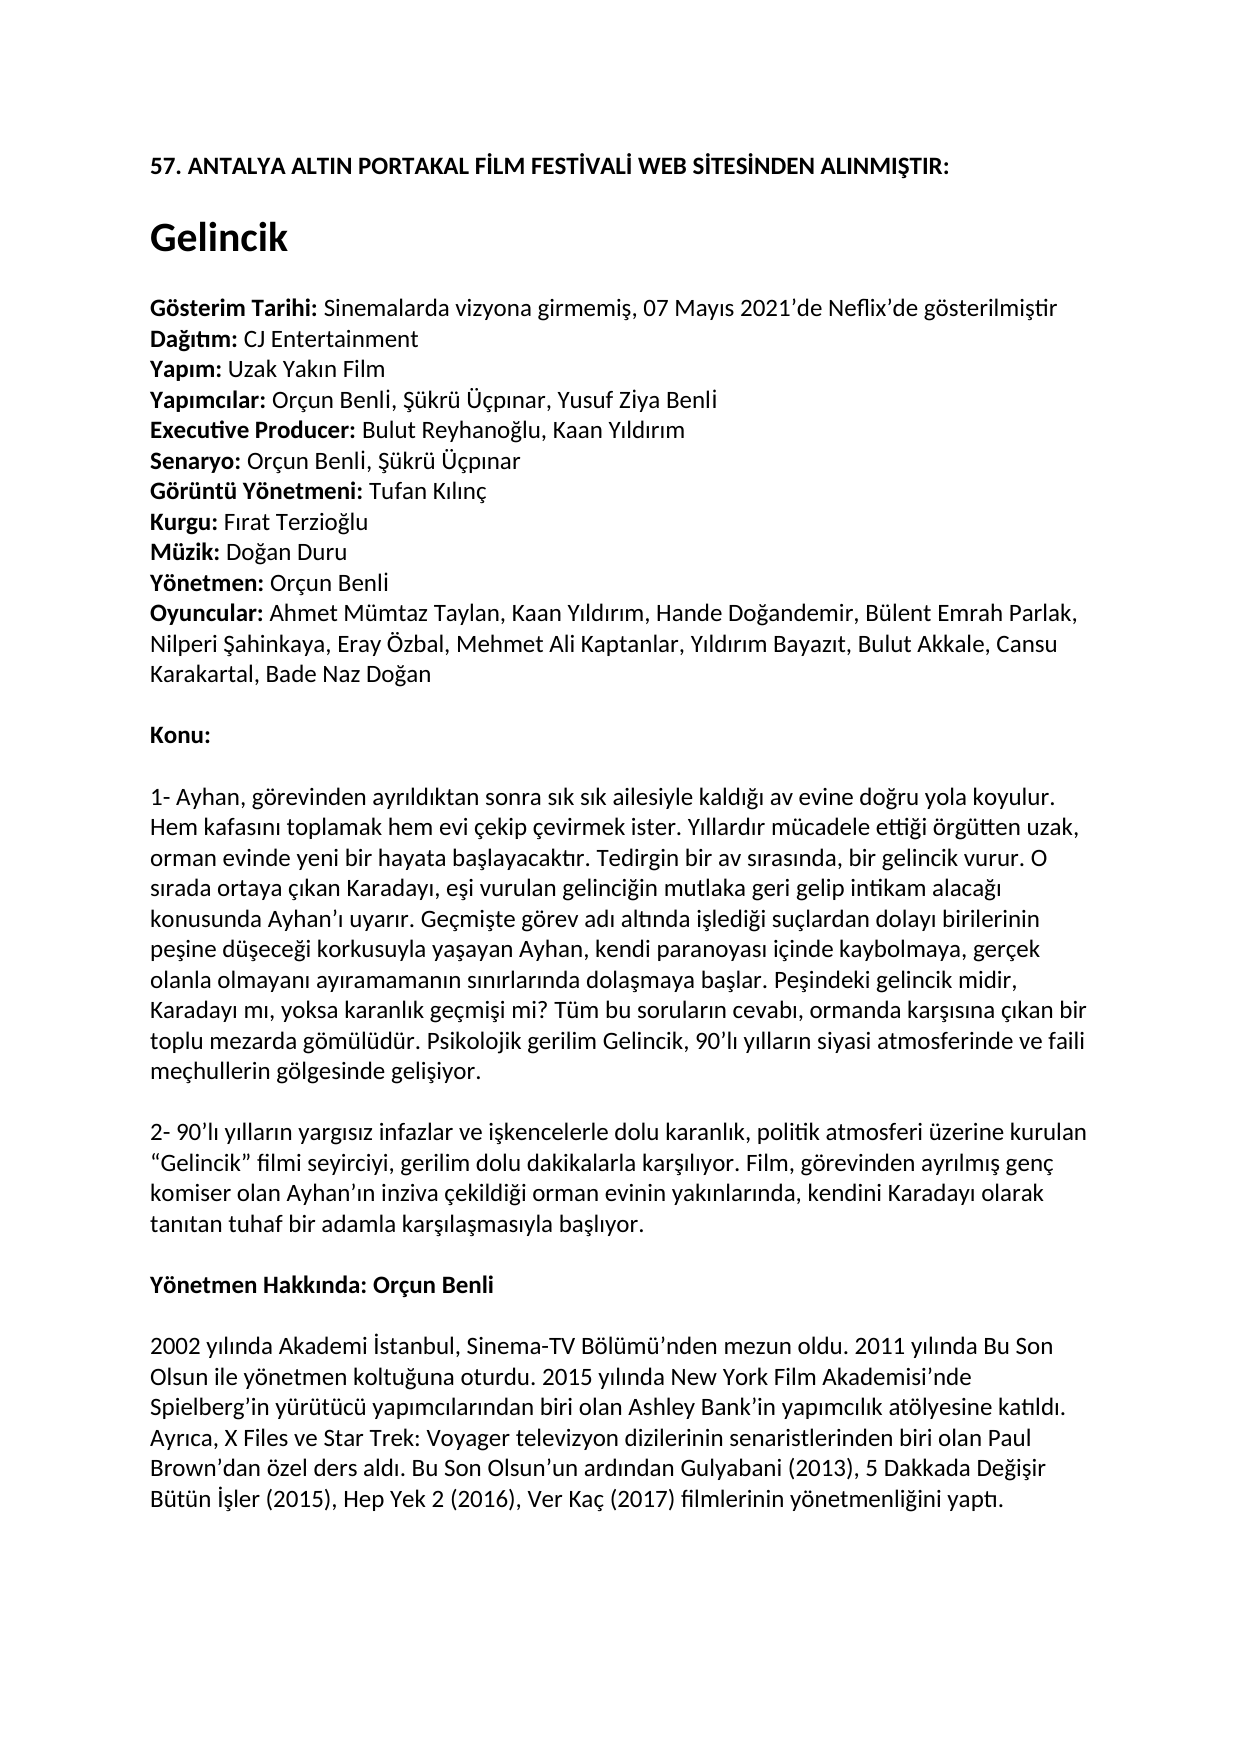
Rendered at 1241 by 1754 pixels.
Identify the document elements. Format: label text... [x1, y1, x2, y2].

text Senaryo: Orçun Benli̇, Şükrü Üçpınar [150, 445, 1090, 476]
text Gelincik [150, 211, 1090, 262]
text Kurgu: Fırat Terzioğlu [150, 506, 1090, 537]
text Yapım: Uzak Yakın Film [150, 353, 1090, 384]
text Konu: [150, 720, 1090, 750]
text Müzik: Doğan Duru [150, 537, 1090, 567]
text 57. ANTALYA ALTIN PORTAKAL FİLM FESTİVALİ WEB SİTESİNDEN ALINMIŞTIR: [150, 150, 1090, 181]
text Dağıtım: CJ Entertainment [150, 323, 1090, 353]
text Görüntü Yönetmeni: Tufan Kılınç [150, 476, 1090, 506]
text Yapımcılar: Orçun Benli̇, Şükrü Üçpınar, Yusuf Zi̇ya Benli̇ [150, 384, 1090, 414]
text Yönetmen: Orçun Benli̇ [150, 567, 1090, 598]
text Gösterim Tarihi: Sinemalarda vizyona girmemiş, 07 Mayıs 2021’de Neflix’de gösterilmiştir [150, 292, 1090, 323]
text 2- 90’lı yılların yargısız infazlar ve işkencelerle dolu karanlık, politik atmosferi üzerine kurulan “Gelincik” filmi seyirciyi, gerilim dolu dakikalarla karşılıyor. Film, görevinden ayrılmış genç komiser olan Ayhan’ın inziva çekildiği orman evinin yakınlarında, kendini Karadayı olarak tanıtan tuhaf bir adamla karşılaşmasıyla başlıyor. [150, 1116, 1090, 1238]
text Oyuncular: Ahmet Mümtaz Taylan, Kaan Yıldırım, Hande Doğandemir, Bülent Emrah Parlak, Nilperi Şahinkaya, Eray Özbal, Mehmet Ali Kaptanlar, Yıldırım Bayazıt, Bulut Akkale, Cansu Karakartal, Bade Naz Doğan [150, 598, 1090, 689]
text Executive Producer: Bulut Reyhanoğlu, Kaan Yıldırım [150, 414, 1090, 445]
text 1- Ayhan, görevinden ayrıldıktan sonra sık sık ailesiyle kaldığı av evine doğru yola koyulur. Hem kafasını toplamak hem evi çekip çevirmek ister. Yıllardır mücadele ettiği örgütten uzak, orman evinde yeni bir hayata başlayacaktır. Tedirgin bir av sırasında, bir gelincik vurur. O sırada ortaya çıkan Karadayı, eşi vurulan gelinciğin mutlaka geri gelip intikam alacağı konusunda Ayhan’ı uyarır. Geçmişte görev adı altında işlediği suçlardan dolayı birilerinin peşine düşeceği korkusuyla yaşayan Ayhan, kendi paranoyası içinde kaybolmaya, gerçek olanla olmayanı ayıramamanın sınırlarında dolaşmaya başlar. Peşindeki gelincik midir, Karadayı mı, yoksa karanlık geçmişi mi? Tüm bu soruların cevabı, ormanda karşısına çıkan bir toplu mezarda gömülüdür. Psikolojik gerilim Gelincik, 90’lı yılların siyasi atmosferinde ve faili meçhullerin gölgesinde gelişiyor. [150, 781, 1090, 1086]
text Yönetmen Hakkında: Orçun Benli [150, 1269, 1090, 1299]
text 2002 yılında Akademi İstanbul, Sinema-TV Bölümü’nden mezun oldu. 2011 yılında Bu Son Olsun ile yönetmen koltuğuna oturdu. 2015 yılında New York Film Akademisi’nde Spielberg’in yürütücü yapımcılarından biri olan Ashley Bank’in yapımcılık atölyesine katıldı. Ayrıca, X Files ve Star Trek: Voyager televizyon dizilerinin senaristlerinden biri olan Paul Brown’dan özel ders aldı. Bu Son Olsun’un ardından Gulyabani (2013), 5 Dakkada Değişir Bütün İşler (2015), Hep Yek 2 (2016), Ver Kaç (2017) filmlerinin yönetmenliğini yaptı. [150, 1330, 1090, 1513]
